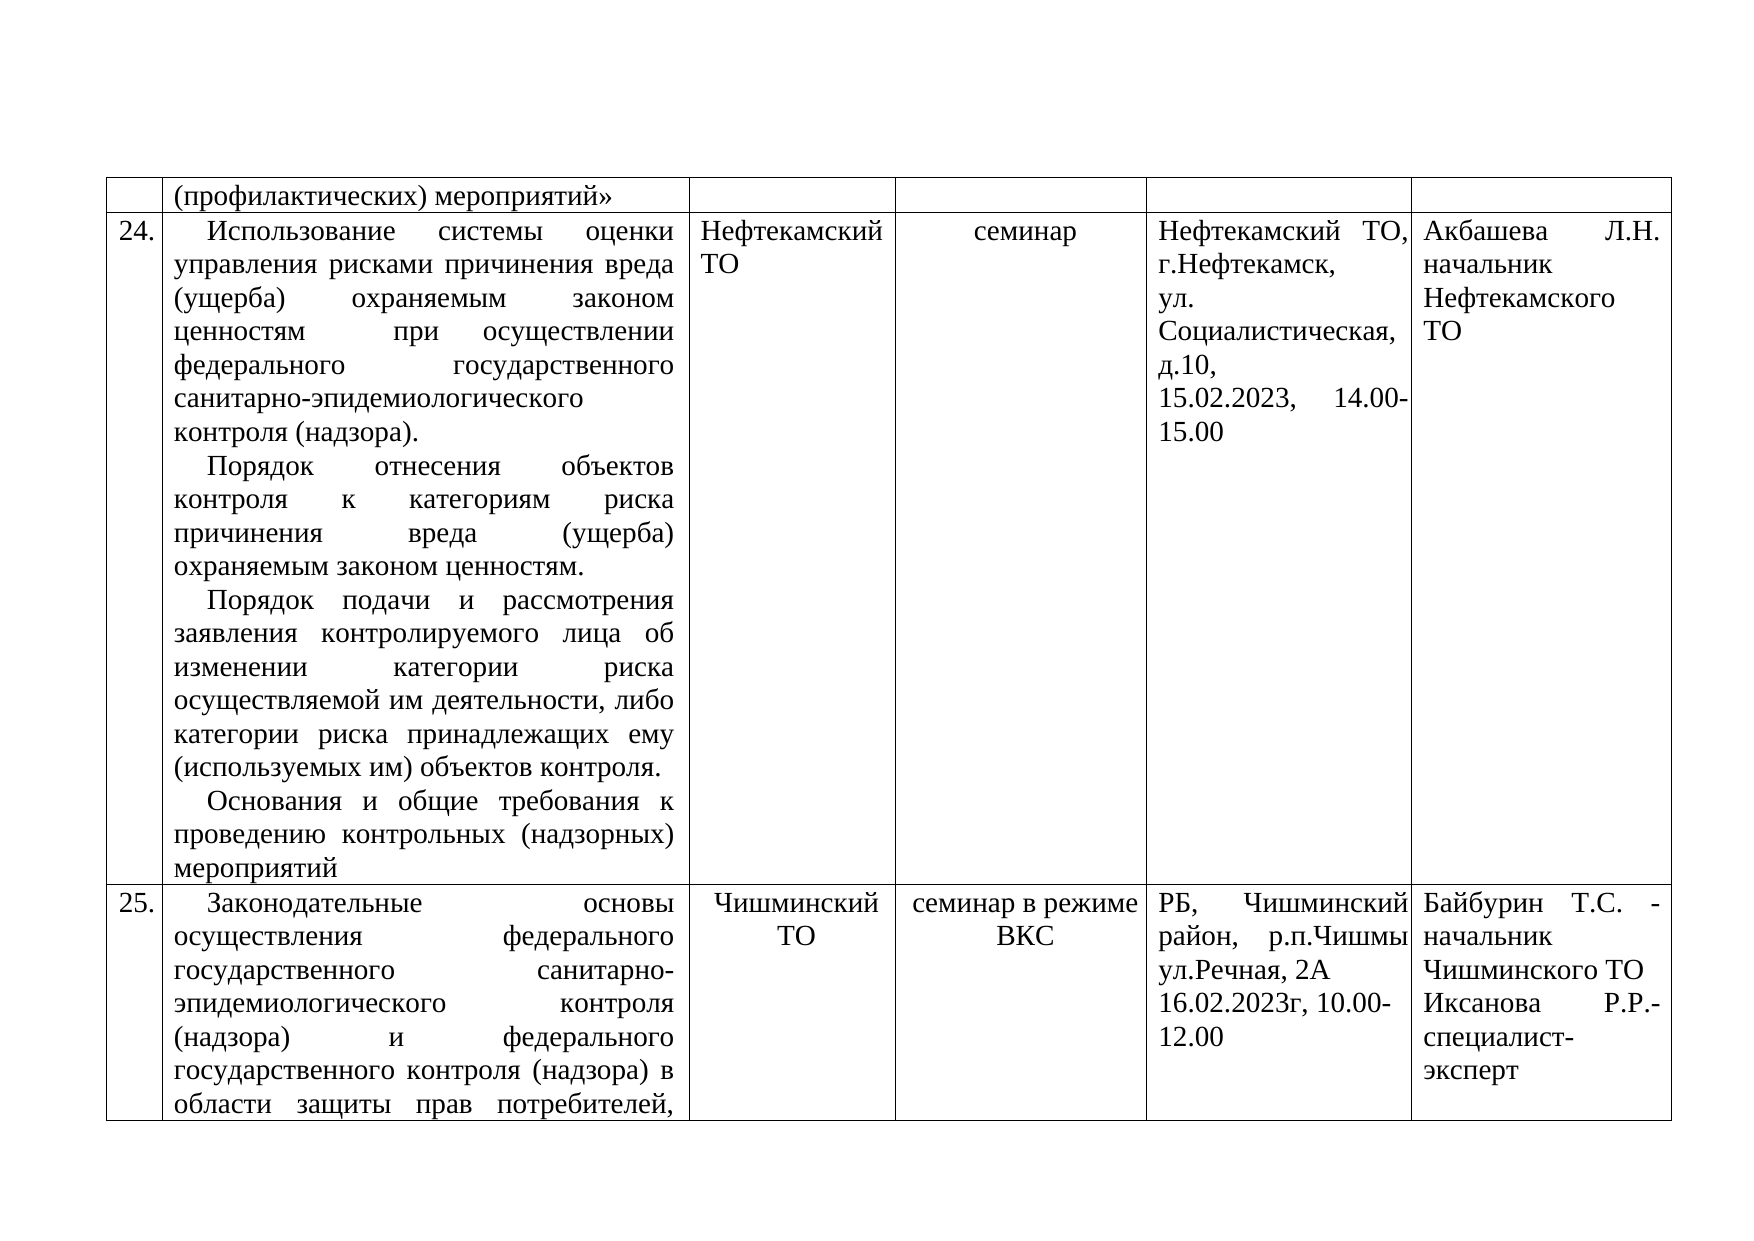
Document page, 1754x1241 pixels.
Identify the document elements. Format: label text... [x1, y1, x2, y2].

table_cell Акбашева Л.Н. начальник Нефтекамского ТО [1412, 213, 1671, 884]
table_cell Чишминский ТО [690, 885, 895, 1119]
table_cell [107, 213, 162, 884]
table_cell семинар [896, 213, 1146, 884]
table_cell [107, 178, 162, 212]
table_cell Использование системы оценки управления рисками причинения вреда (ущерба) охраняемым законом ценностям при осуществлении федерального государственного санитарно-эпидемиологического контроля (надзора). Порядок отнесения объектов контроля к категориям риска причинения вреда (ущерба) охраняемым законом ценностям. Порядок подачи и рассмотрения заявления контролируемого лица об изменении категории риска осуществляемой им деятельности, либо категории риска принадлежащих ему (используемых им) объектов контроля. Основания и общие требования к проведению контрольных (надзорных) мероприятий [163, 213, 689, 884]
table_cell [1147, 885, 1411, 1119]
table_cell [163, 178, 689, 212]
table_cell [1412, 178, 1671, 212]
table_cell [1412, 885, 1671, 1119]
table_cell Нефтекамский ТО, г.Нефтекамск, ул. Социалистическая, д.10, 15.02.2023, 14.00-15.00 [1147, 213, 1411, 884]
table_cell Нефтекамский ТО [690, 213, 895, 884]
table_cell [896, 885, 1146, 1119]
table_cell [690, 178, 895, 212]
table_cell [1147, 178, 1411, 212]
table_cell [896, 178, 1146, 212]
table_cell [107, 885, 162, 1119]
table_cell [163, 885, 689, 1119]
